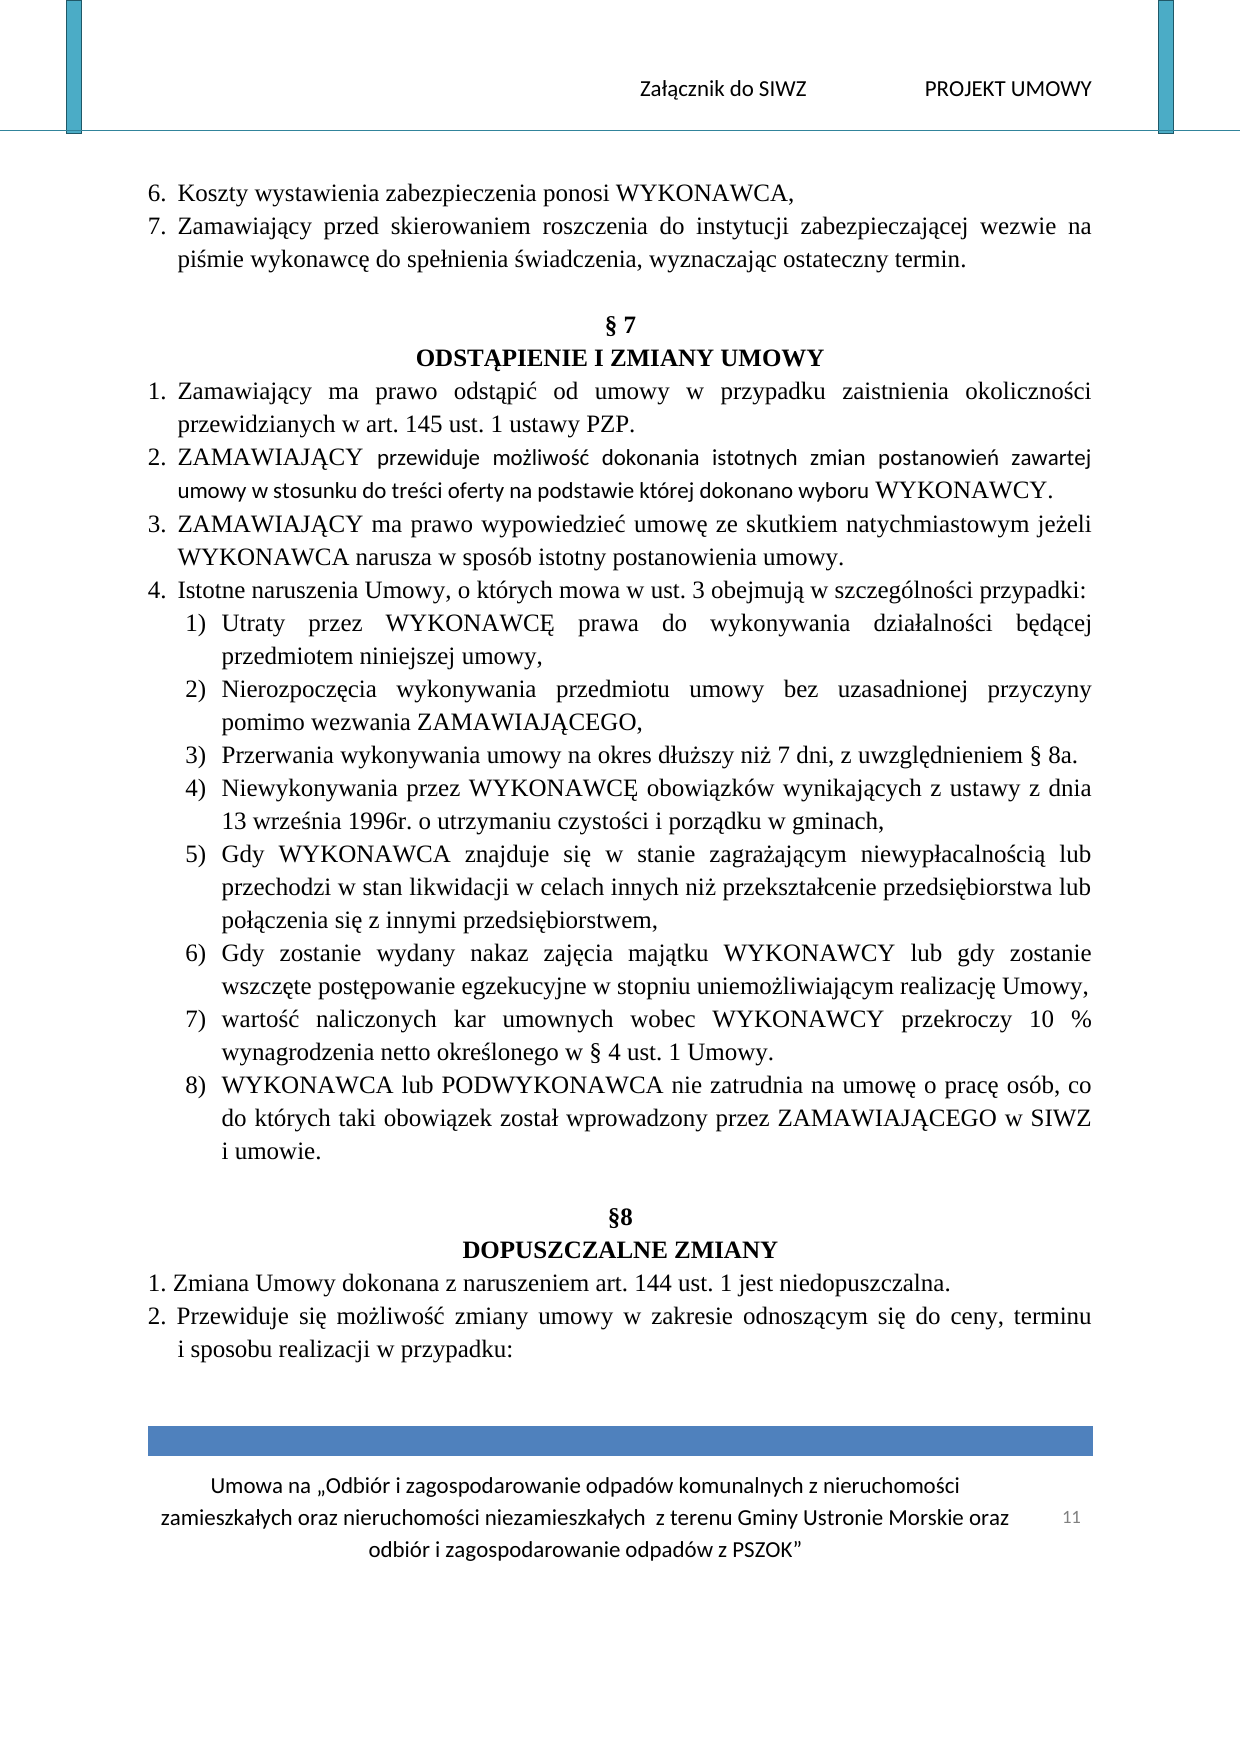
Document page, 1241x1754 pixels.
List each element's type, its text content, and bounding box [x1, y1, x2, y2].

list Przerwania wykonywania umowy na okres dłuższy niż 7 dni, z uwzględnieniem § 8a. [185, 740, 1093, 768]
list Nierozpoczęcia wykonywania przedmiotu umowy bez uzasadnionej przyczyny pomimo wezwania ZAMAWIAJĄCEGO, [185, 674, 1093, 736]
list ZAMAWIAJĄCY przewiduje możliwość dokonania istotnych zmian postanowień zawartej umowy w stosunku do treści oferty na podstawie której dokonano wyboru WYKONAWCY. [148, 442, 1093, 504]
text ODSTĄPIENIE I ZMIANY UMOWY [148, 343, 1093, 372]
list ZAMAWIAJĄCY ma prawo wypowiedzieć umowę ze skutkiem natychmiastowym jeżeli WYKONAWCA narusza w sposób istotny postanowienia umowy. [148, 509, 1093, 570]
text DOPUSZCZALNE ZMIANY [148, 1235, 1093, 1264]
list Zamawiający ma prawo odstąpić od umowy w przypadku zaistnienia okoliczności przewidzianych w art. 145 ust. 1 ustawy PZP. [148, 376, 1093, 438]
list Koszty wystawienia zabezpieczenia ponosi WYKONAWCA, [148, 178, 1093, 207]
list Gdy WYKONAWCA znajduje się w stanie zagrażającym niewypłacalnością lub przechodzi w stan likwidacji w celach innych niż przekształcenie przedsiębiorstwa lub połączenia się z innymi przedsiębiorstwem, [185, 839, 1093, 934]
text §8 [148, 1202, 1093, 1231]
list Zamawiający przed skierowaniem roszczenia do instytucji zabezpieczającej wezwie na piśmie wykonawcę do spełnienia świadczenia, wyznaczając ostateczny termin. [148, 211, 1093, 273]
list Utraty przez WYKONAWCĘ prawa do wykonywania działalności będącej przedmiotem niniejszej umowy, [185, 608, 1093, 669]
text 1. Zmiana Umowy dokonana z naruszeniem art. 144 ust. 1 jest niedopuszczalna. [148, 1268, 1093, 1297]
list Istotne naruszenia Umowy, o których mowa w ust. 3 obejmują w szczególności przypadki: [148, 575, 1093, 603]
list Gdy zostanie wydany nakaz zajęcia majątku WYKONAWCY lub gdy zostanie wszczęte postępowanie egzekucyjne w stopniu uniemożliwiającym realizację Umowy, [185, 938, 1093, 1000]
list Niewykonywania przez WYKONAWCĘ obowiązków wynikających z ustawy z dnia 13 września 1996r. o utrzymaniu czystości i porządku w gminach, [185, 773, 1093, 834]
list wartość naliczonych kar umownych wobec WYKONAWCY przekroczy 10 % wynagrodzenia netto określonego w § 4 ust. 1 Umowy. [185, 1004, 1093, 1066]
list WYKONAWCA lub PODWYKONAWCA nie zatrudnia na umowę o pracę osób, co do których taki obowiązek został wprowadzony przez ZAMAWIAJĄCEGO w SIWZ i umowie. [185, 1070, 1093, 1165]
text 2. Przewiduje się możliwość zmiany umowy w zakresie odnoszącym się do ceny, terminu i sposobu realizacji w przypadku: [148, 1301, 1093, 1363]
text § 7 [148, 310, 1093, 339]
